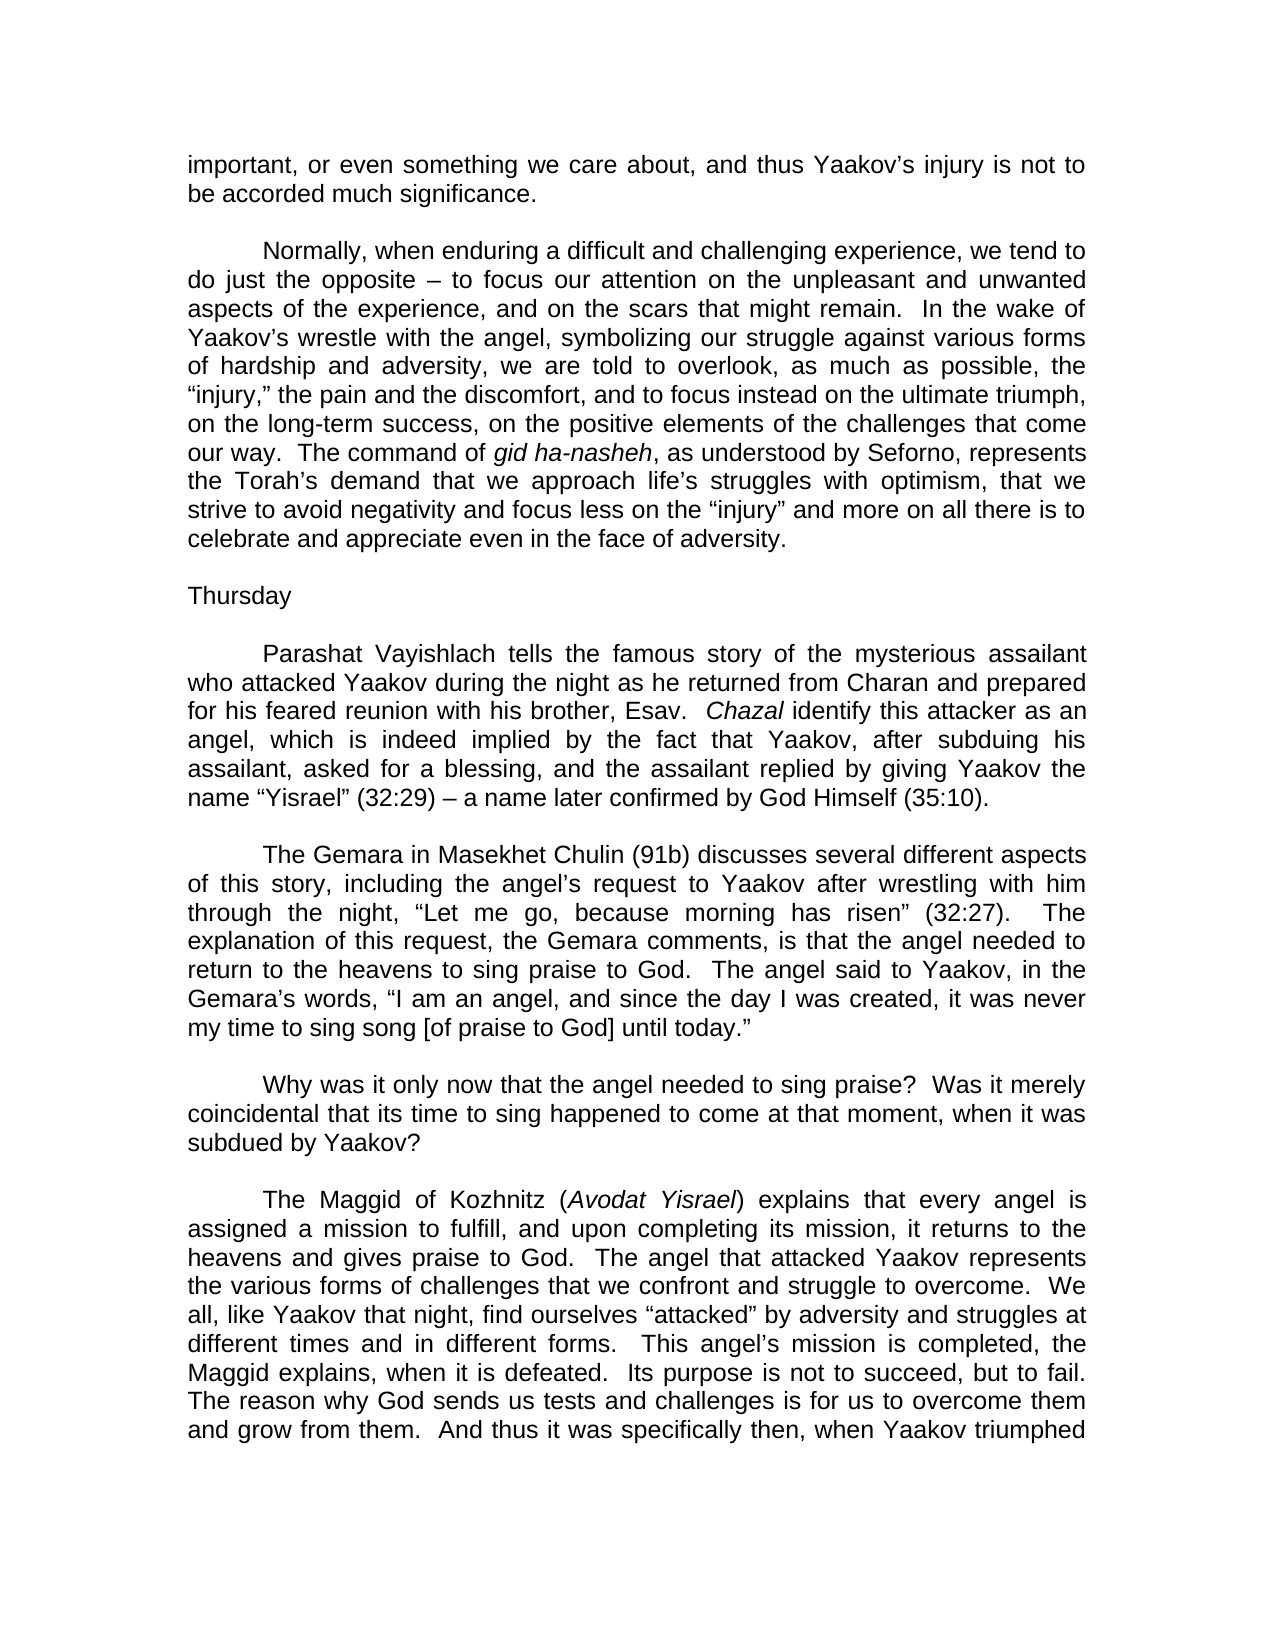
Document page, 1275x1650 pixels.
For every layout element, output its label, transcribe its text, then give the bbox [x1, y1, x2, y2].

text Why was it only now that the angel needed to sing praise? Was it merely coincidental that its time to sing happened to come at that moment, when it was subdued by Yaakov? [187, 1070, 1088, 1156]
text Parashat Vayishlach tells the famous story of the mysterious assailant who attacked Yaakov during the night as he returned from Charan and prepared for his feared reunion with his brother, Esav. Chazal identify this attacker as an angel, which is indeed implied by the fact that Yaakov, after subduing his assailant, asked for a blessing, and the assailant replied by giving Yaakov the name “Yisrael” (32:29) – a name later confirmed by God Himself (35:10). [187, 639, 1088, 811]
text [187, 150, 1088, 207]
text Normally, when enduring a difficult and challenging experience, we tend to do just the opposite – to focus our attention on the unpleasant and unwanted aspects of the experience, and on the scars that might remain. In the wake of Yaakov’s wrestle with the angel, symbolizing our struggle against various forms of hardship and adversity, we are told to overlook, as much as possible, the “injury,” the pain and the discomfort, and to focus instead on the ultimate triumph, on the long-term success, on the positive elements of the challenges that come our way. The command of gid ha-nasheh, as understood by Seforno, represents the Torah’s demand that we approach life’s struggles with optimism, that we strive to avoid negativity and focus less on the “injury” and more on all there is to celebrate and appreciate even in the face of adversity. [187, 236, 1088, 552]
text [187, 1185, 1088, 1444]
text The Gemara in Masekhet Chulin (91b) discusses several different aspects of this story, including the angel’s request to Yaakov after wrestling with him through the night, “Let me go, because morning has risen” (32:27). The explanation of this request, the Gemara comments, is that the angel needed to return to the heavens to sing praise to God. The angel said to Yaakov, in the Gemara’s words, “I am an angel, and since the day I was created, it was never my time to sing song [of praise to God] until today.” [187, 840, 1088, 1041]
text Thursday [187, 581, 1088, 610]
